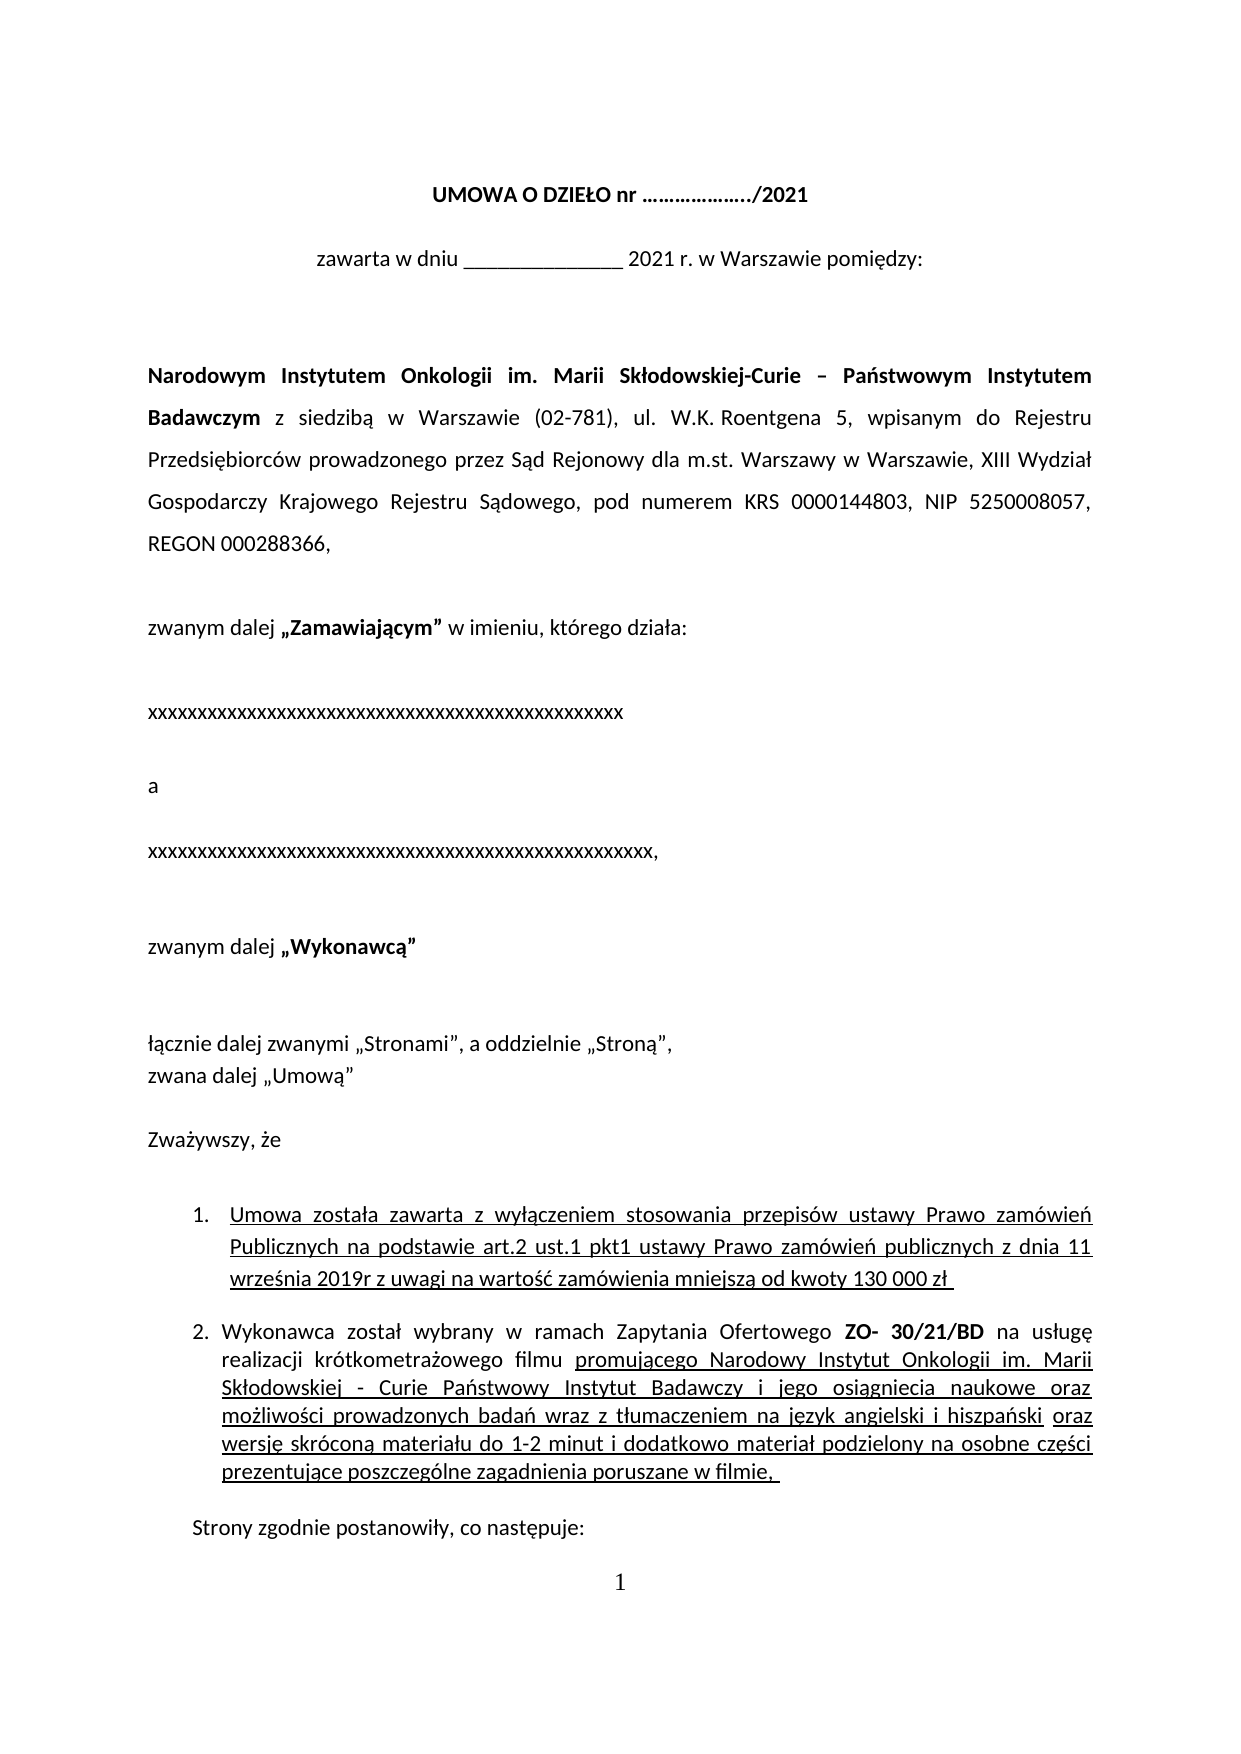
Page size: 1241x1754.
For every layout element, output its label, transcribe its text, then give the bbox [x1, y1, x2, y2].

list Strony zgodnie postanowiły, co następuje: [192, 1513, 1093, 1541]
text zwana dalej „Umową” [148, 1061, 1093, 1089]
text łącznie dalej zwanymi „Stronami”, a oddzielnie „Stroną”, [148, 1029, 1093, 1057]
text UMOWA O DZIEŁO nr ………………../2021 [148, 180, 1093, 208]
subtitle zawarta w dniu ______________ 2021 r. w Warszawie pomiędzy: [148, 244, 1093, 272]
text xxxxxxxxxxxxxxxxxxxxxxxxxxxxxxxxxxxxxxxxxxxxxxxxxxx, [148, 836, 1093, 864]
list Wykonawca został wybrany w ramach Zapytania Ofertowego ZO- 30/21/BD na usługę realizacji krótkometrażowego filmu promującego Narodowy Instytut Onkologii im. Marii Skłodowskiej - Curie Państwowy Instytut Badawczy i jego osiągniecia naukowe oraz możliwości prowadzonych badań wraz z tłumaczeniem na język angielski i hiszpański oraz wersję skróconą materiału do 1-2 minut i dodatkowo materiał podzielony na osobne części prezentujące poszczególne zagadnienia poruszane w filmie, [192, 1317, 1093, 1485]
text zwanym dalej „Zamawiającym” w imieniu, którego działa: [148, 613, 1093, 641]
text a [148, 771, 1093, 799]
text zwanym dalej „Wykonawcą” [148, 932, 1093, 960]
text Zważywszy, że [148, 1126, 1093, 1153]
text xxxxxxxxxxxxxxxxxxxxxxxxxxxxxxxxxxxxxxxxxxxxxxxx [148, 697, 1093, 725]
list Umowa została zawarta z wyłączeniem stosowania przepisów ustawy Prawo zamówień Publicznych na podstawie art.2 ust.1 pkt1 ustawy Prawo zamówień publicznych z dnia 11 września 2019r z uwagi na wartość zamówienia mniejszą od kwoty 130 000 zł [192, 1200, 1093, 1292]
text Narodowym Instytutem Onkologii im. Marii Skłodowskiej-Curie – Państwowym Instytutem Badawczym z siedzibą w Warszawie (02-781), ul. W.K. Roentgena 5, wpisanym do Rejestru Przedsiębiorców prowadzonego przez Sąd Rejonowy dla m.st. Warszawy w Warszawie, XIII Wydział Gospodarczy Krajowego Rejestru Sądowego, pod numerem KRS 0000144803, NIP 5250008057, REGON 000288366, [148, 361, 1093, 557]
